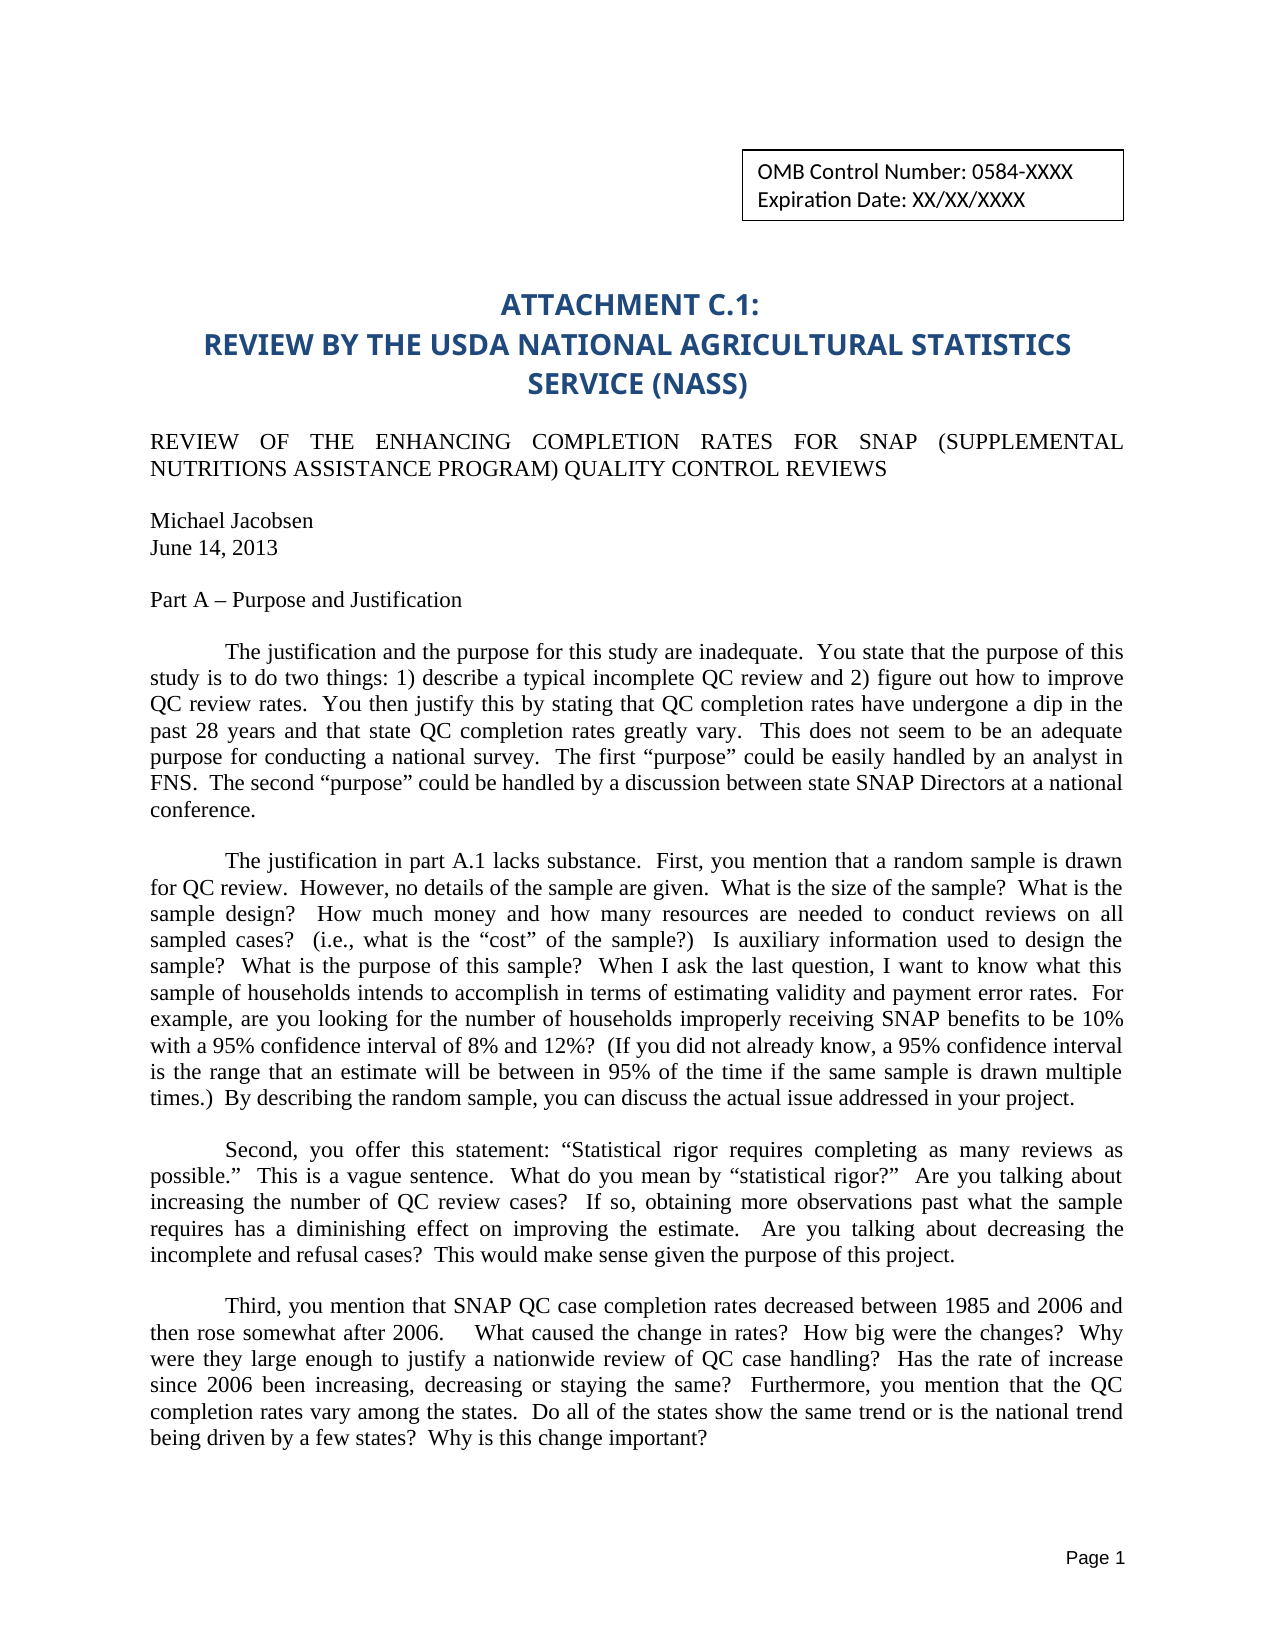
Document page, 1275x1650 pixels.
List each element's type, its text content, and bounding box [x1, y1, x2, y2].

text June 14, 2013 [150, 534, 1125, 560]
text Third, you mention that SNAP QC case completion rates decreased between 1985 and 2006 and then rose somewhat after 2006. What caused the change in rates? How big were the changes? Why were they large enough to justify a nationwide review of QC case handling? Has the rate of increase since 2006 been increasing, decreasing or staying the same? Furthermore, you mention that the QC completion rates vary among the states. Do all of the states show the same trend or is the national trend being driven by a few states? Why is this change important? [150, 1292, 1125, 1451]
text REVIEW OF THE ENHANCING COMPLETION RATES FOR SNAP (SUPPLEMENTAL NUTRITIONS ASSISTANCE PROGRAM) QUALITY CONTROL REVIEWS [150, 428, 1125, 481]
text Michael Jacobsen [150, 507, 1125, 534]
text The justification in part A.1 lacks substance. First, you mention that a random sample is drawn for QC review. However, no details of the sample are given. What is the size of the sample? What is the sample design? How much money and how many resources are needed to conduct reviews on all sampled cases? (i.e., what is the “cost” of the sample?) Is auxiliary information used to design the sample? What is the purpose of this sample? When I ask the last question, I want to know what this sample of households intends to accomplish in terms of estimating validity and payment error rates. For example, are you looking for the number of households improperly receiving SNAP benefits to be 10% with a 95% confidence interval of 8% and 12%? (If you did not already know, a 95% confidence interval is the range that an estimate will be between in 95% of the time if the same sample is drawn multiple times.) By describing the random sample, you can discuss the actual issue addressed in your project. [150, 847, 1125, 1111]
text Part A – Purpose and Justification [150, 586, 1125, 613]
text The justification and the purpose for this study are inadequate. You state that the purpose of this study is to do two things: 1) describe a typical incomplete QC review and 2) figure out how to improve QC review rates. You then justify this by stating that QC completion rates have undergone a dip in the past 28 years and that state QC completion rates greatly vary. This does not seem to be an adequate purpose for conducting a national survey. The first “purpose” could be easily handled by an analyst in FNS. The second “purpose” could be handled by a discussion between state SNAP Directors at a national conference. [150, 638, 1125, 822]
text Second, you offer this statement: “Statistical rigor requires completing as many reviews as possible.” This is a vague sentence. What do you mean by “statistical rigor?” Are you talking about increasing the number of QC review cases? If so, obtaining more observations past what the sample requires has a diminishing effect on improving the estimate. Are you talking about decreasing the incomplete and refusal cases? This would make sense given the purpose of this project. [150, 1136, 1125, 1267]
subtitle Attachment C.1: review by the usda national agricultural statistics service (NASS) [150, 284, 1125, 403]
